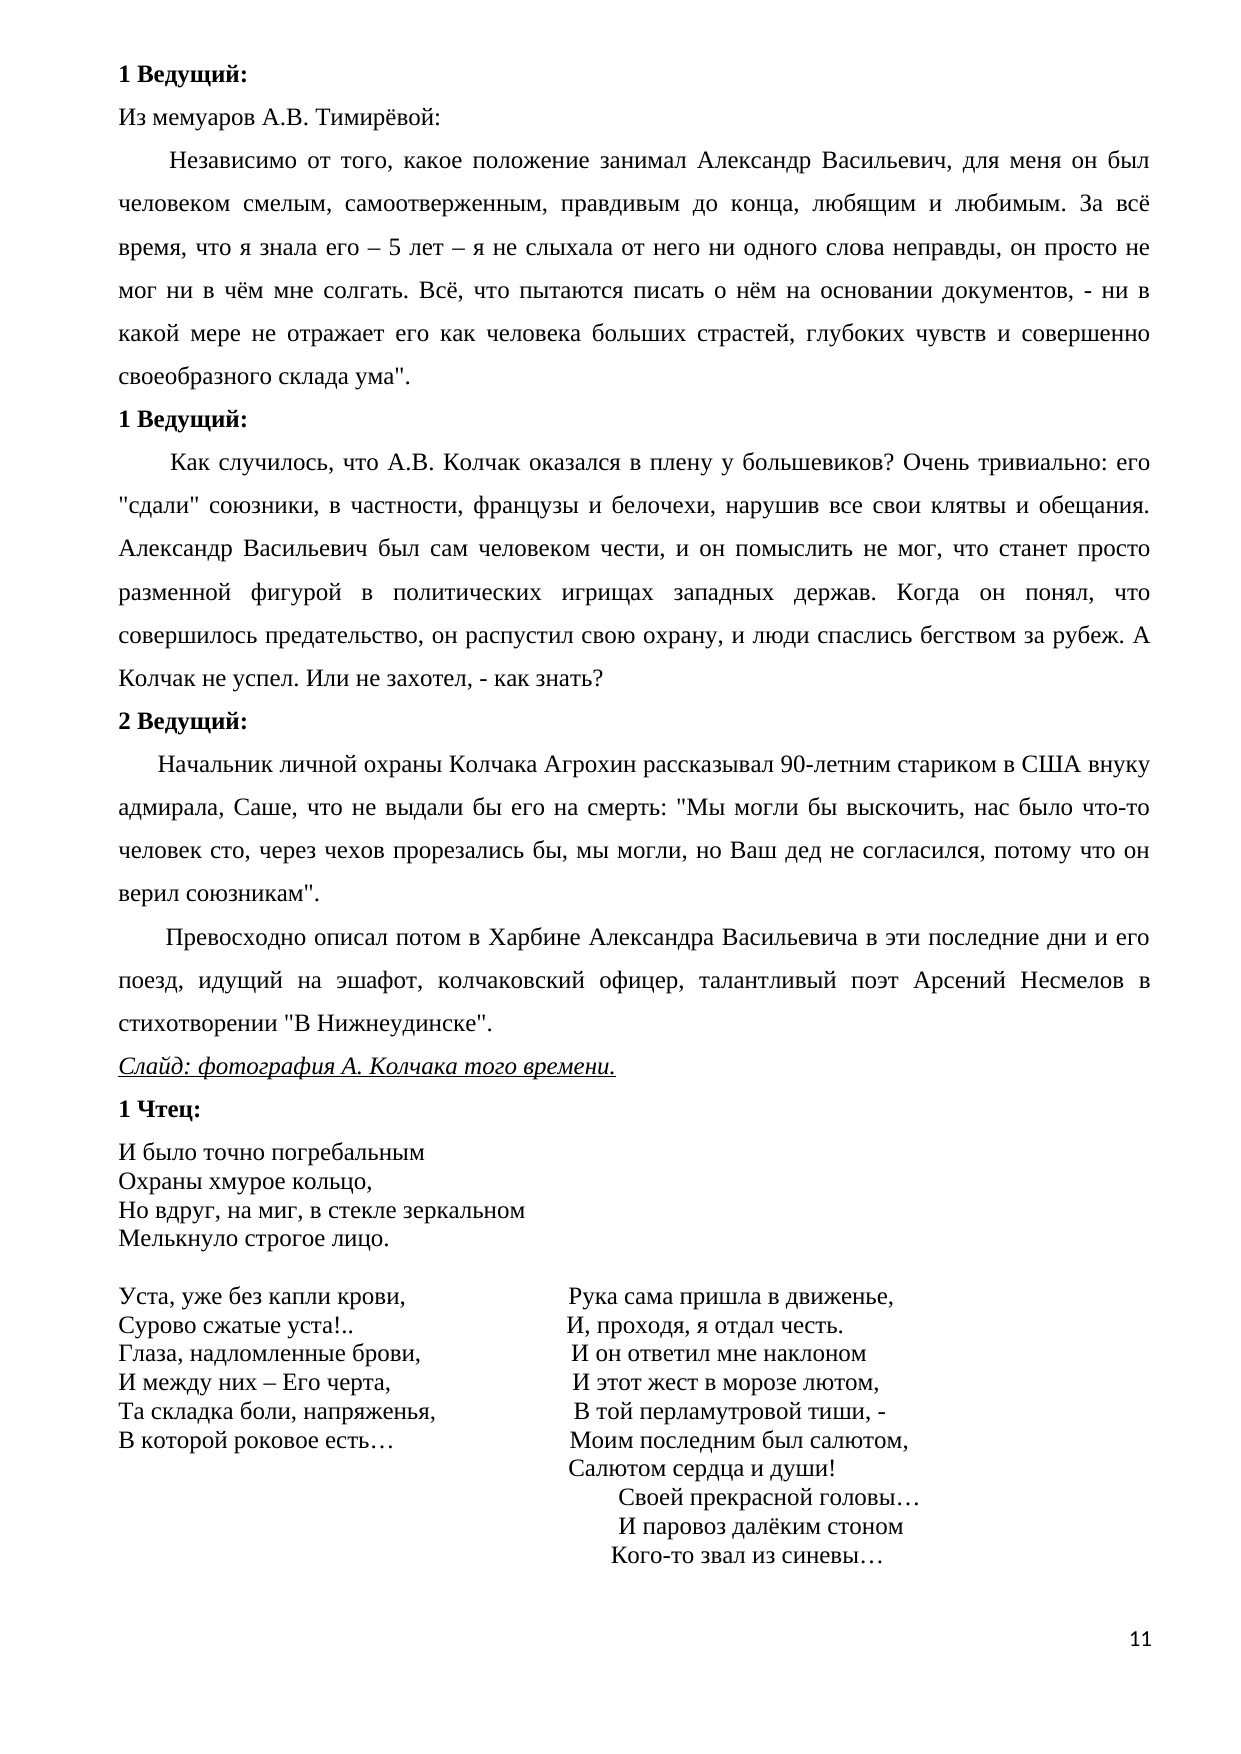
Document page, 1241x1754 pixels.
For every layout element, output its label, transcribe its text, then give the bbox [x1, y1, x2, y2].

text Начальник личной охраны Колчака Агрохин рассказывал 90-летним стариком в США внуку адмирала, Саше, что не выдали бы его на смерть: "Мы могли бы выскочить, нас было что-то человек сто, через чехов прорезались бы, мы могли, но Ваш дед не согласился, потому что он верил союзникам". [118, 749, 1152, 907]
text Слайд: фотография А. Колчака того времени. [118, 1051, 1152, 1080]
text 1 Ведущий: [118, 59, 1152, 88]
text Кого-то звал из синевы… [118, 1540, 1152, 1568]
text И было точно погребальным [118, 1137, 1152, 1166]
text Из мемуаров А.В. Тимирёвой: [118, 102, 1152, 131]
text Как случилось, что А.В. Колчак оказался в плену у большевиков? Очень тривиально: его "сдали" союзники, в частности, французы и белочехи, нарушив все свои клятвы и обещания. Александр Васильевич был сам человеком чести, и он помыслить не мог, что станет просто разменной фигурой в политических игрищах западных держав. Когда он понял, что совершилось предательство, он распустил свою охрану, и люди спаслись бегством за рубеж. А Колчак не успел. Или не захотел, - как знать? [118, 447, 1152, 692]
text Мелькнуло строгое лицо. [118, 1223, 1152, 1252]
text Салютом сердца и души! [118, 1453, 1152, 1482]
text Независимо от того, какое положение занимал Александр Васильевич, для меня он был человеком смелым, самоотверженным, правдивым до конца, любящим и любимым. За всё время, что я знала его – 5 лет – я не слыхала от него ни одного слова неправды, он просто не мог ни в чём мне солгать. Всё, что пытаются писать о нём на основании документов, - ни в какой мере не отражает его как человека больших страстей, глубоких чувств и совершенно своеобразного склада ума". [118, 145, 1152, 390]
text Превосходно описал потом в Харбине Александра Васильевича в эти последние дни и его поезд, идущий на эшафот, колчаковский офицер, талантливый поэт Арсений Несмелов в стихотворении "В Нижнеудинске". [118, 922, 1152, 1037]
text В которой роковое есть… Моим последним был салютом, [118, 1425, 1152, 1453]
text Та складка боли, напряженья, В той перламутровой тиши, - [118, 1396, 1152, 1425]
text Охраны хмурое кольцо, [118, 1166, 1152, 1195]
text 1 Ведущий: [118, 404, 1152, 433]
text Сурово сжатые уста!.. И, проходя, я отдал честь. [118, 1310, 1152, 1338]
text И между них – Его черта, И этот жест в морозе лютом, [118, 1367, 1152, 1396]
text И паровоз далёким стоном [118, 1511, 1152, 1540]
text Но вдруг, на миг, в стекле зеркальном [118, 1195, 1152, 1223]
text Своей прекрасной головы… [118, 1482, 1152, 1511]
text Уста, уже без капли крови, Рука сама пришла в движенье, [118, 1281, 1152, 1310]
text 1 Чтец: [118, 1094, 1152, 1123]
text Глаза, надломленные брови, И он ответил мне наклоном [118, 1338, 1152, 1367]
text 2 Ведущий: [118, 706, 1152, 735]
